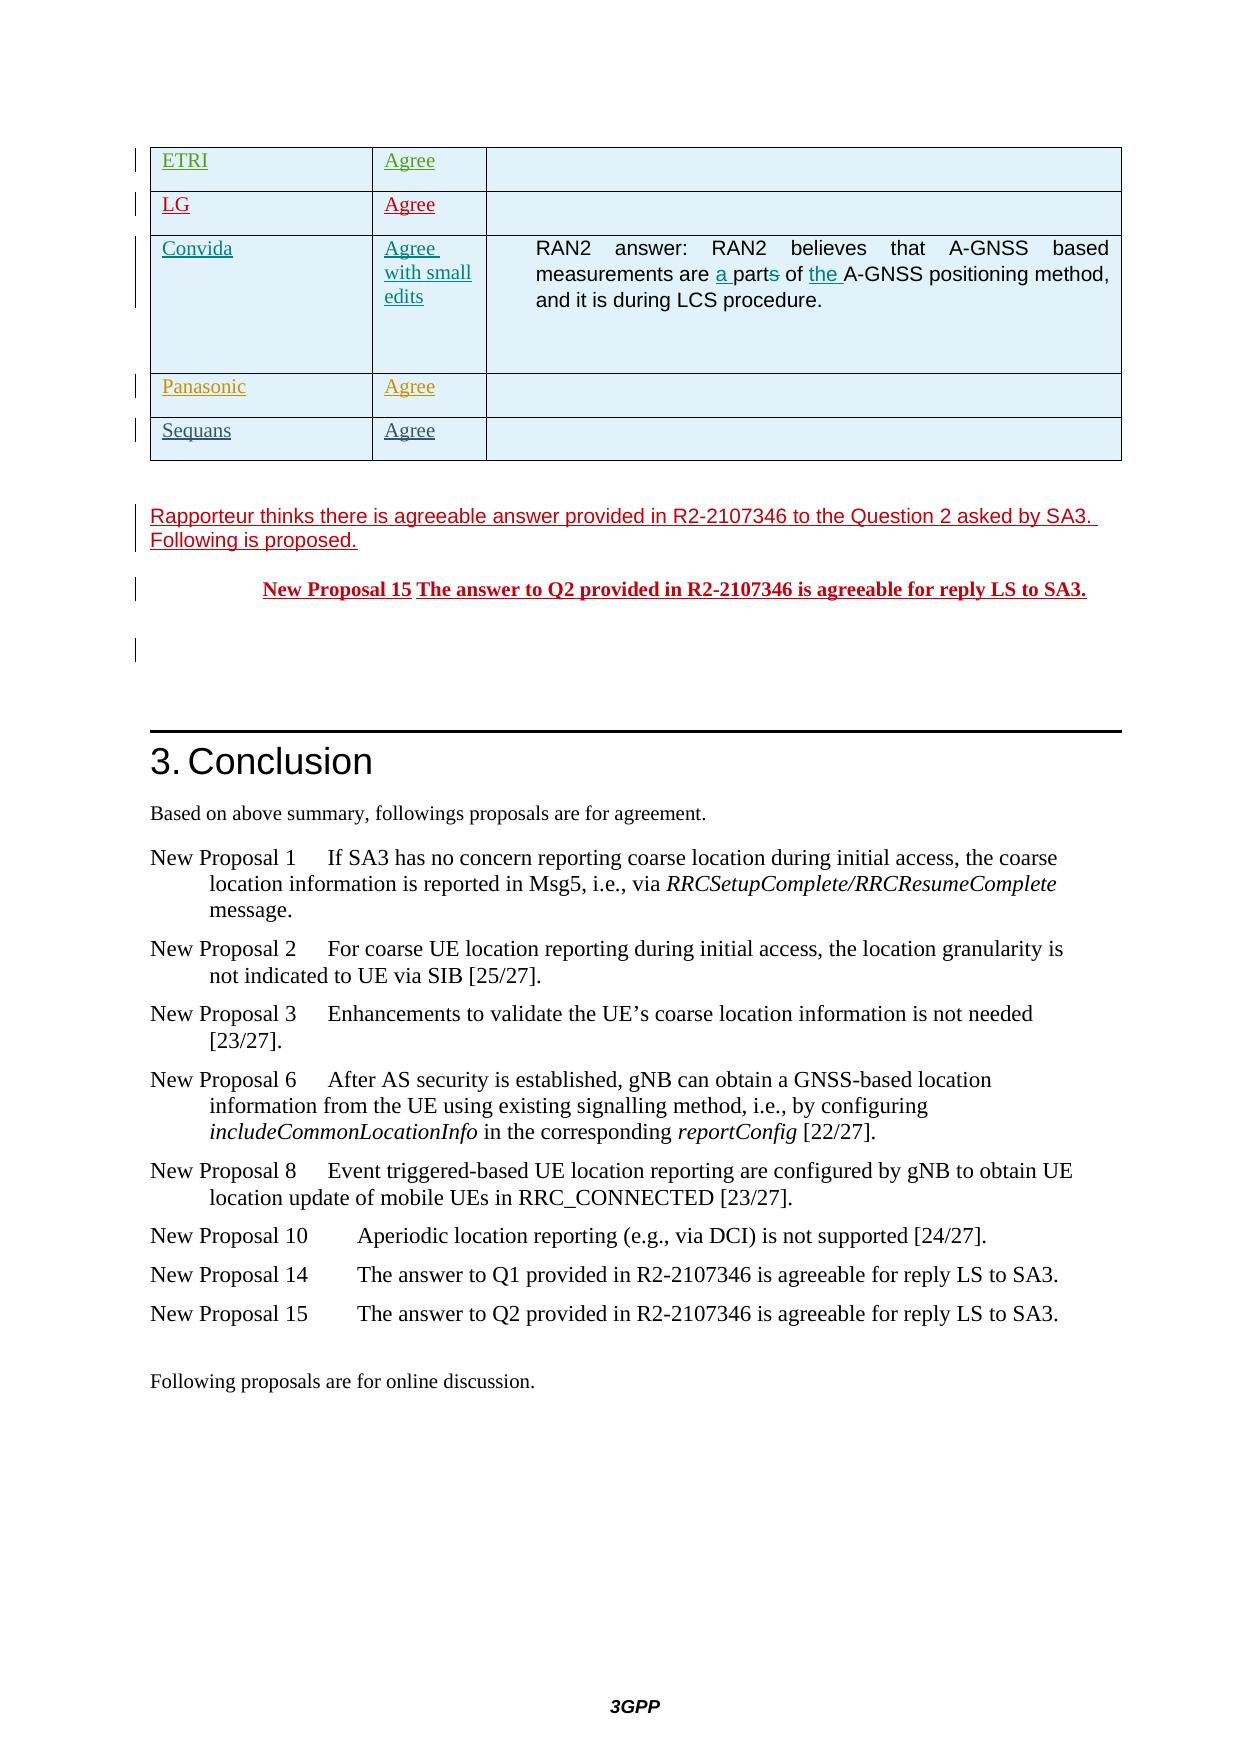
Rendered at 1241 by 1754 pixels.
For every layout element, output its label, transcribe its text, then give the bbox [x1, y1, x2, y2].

text New Proposal 15 The answer to Q2 provided in R2-2107346 is agreeable for reply LS to SA3. [150, 1300, 1077, 1327]
text New Proposal 1 If SA3 has no concern reporting coarse location during initial access, the coarse location information is reported in Msg5, i.e., via RRCSetupComplete/RRCResumeComplete message. [150, 844, 1077, 923]
text New Proposal 14 The answer to Q1 provided in R2-2107346 is agreeable for reply LS to SA3. [150, 1261, 1077, 1288]
text New Proposal 10 Aperiodic location reporting (e.g., via DCI) is not supported [24/27]. [150, 1222, 1077, 1249]
text New Proposal 8 Event triggered-based UE location reporting are configured by gNB to obtain UE location update of mobile UEs in RRC_CONNECTED [23/27]. [150, 1157, 1077, 1210]
text New Proposal 6 After AS security is established, gNB can obtain a GNSS-based location information from the UE using existing signalling method, i.e., by configuring includeCommonLocationInfo in the corresponding reportConfig [22/27]. [150, 1066, 1077, 1145]
subtitle Conclusion [150, 733, 1122, 782]
text Based on above summary, followings proposals are for agreement. [150, 801, 1122, 825]
text New Proposal 3 Enhancements to validate the UE’s coarse location information is not needed [23/27]. [150, 1001, 1077, 1053]
text New Proposal 2 For coarse UE location reporting during initial access, the location granularity is not indicated to UE via SIB [25/27]. [150, 935, 1077, 988]
text Following proposals are for online discussion. [150, 1369, 1122, 1393]
